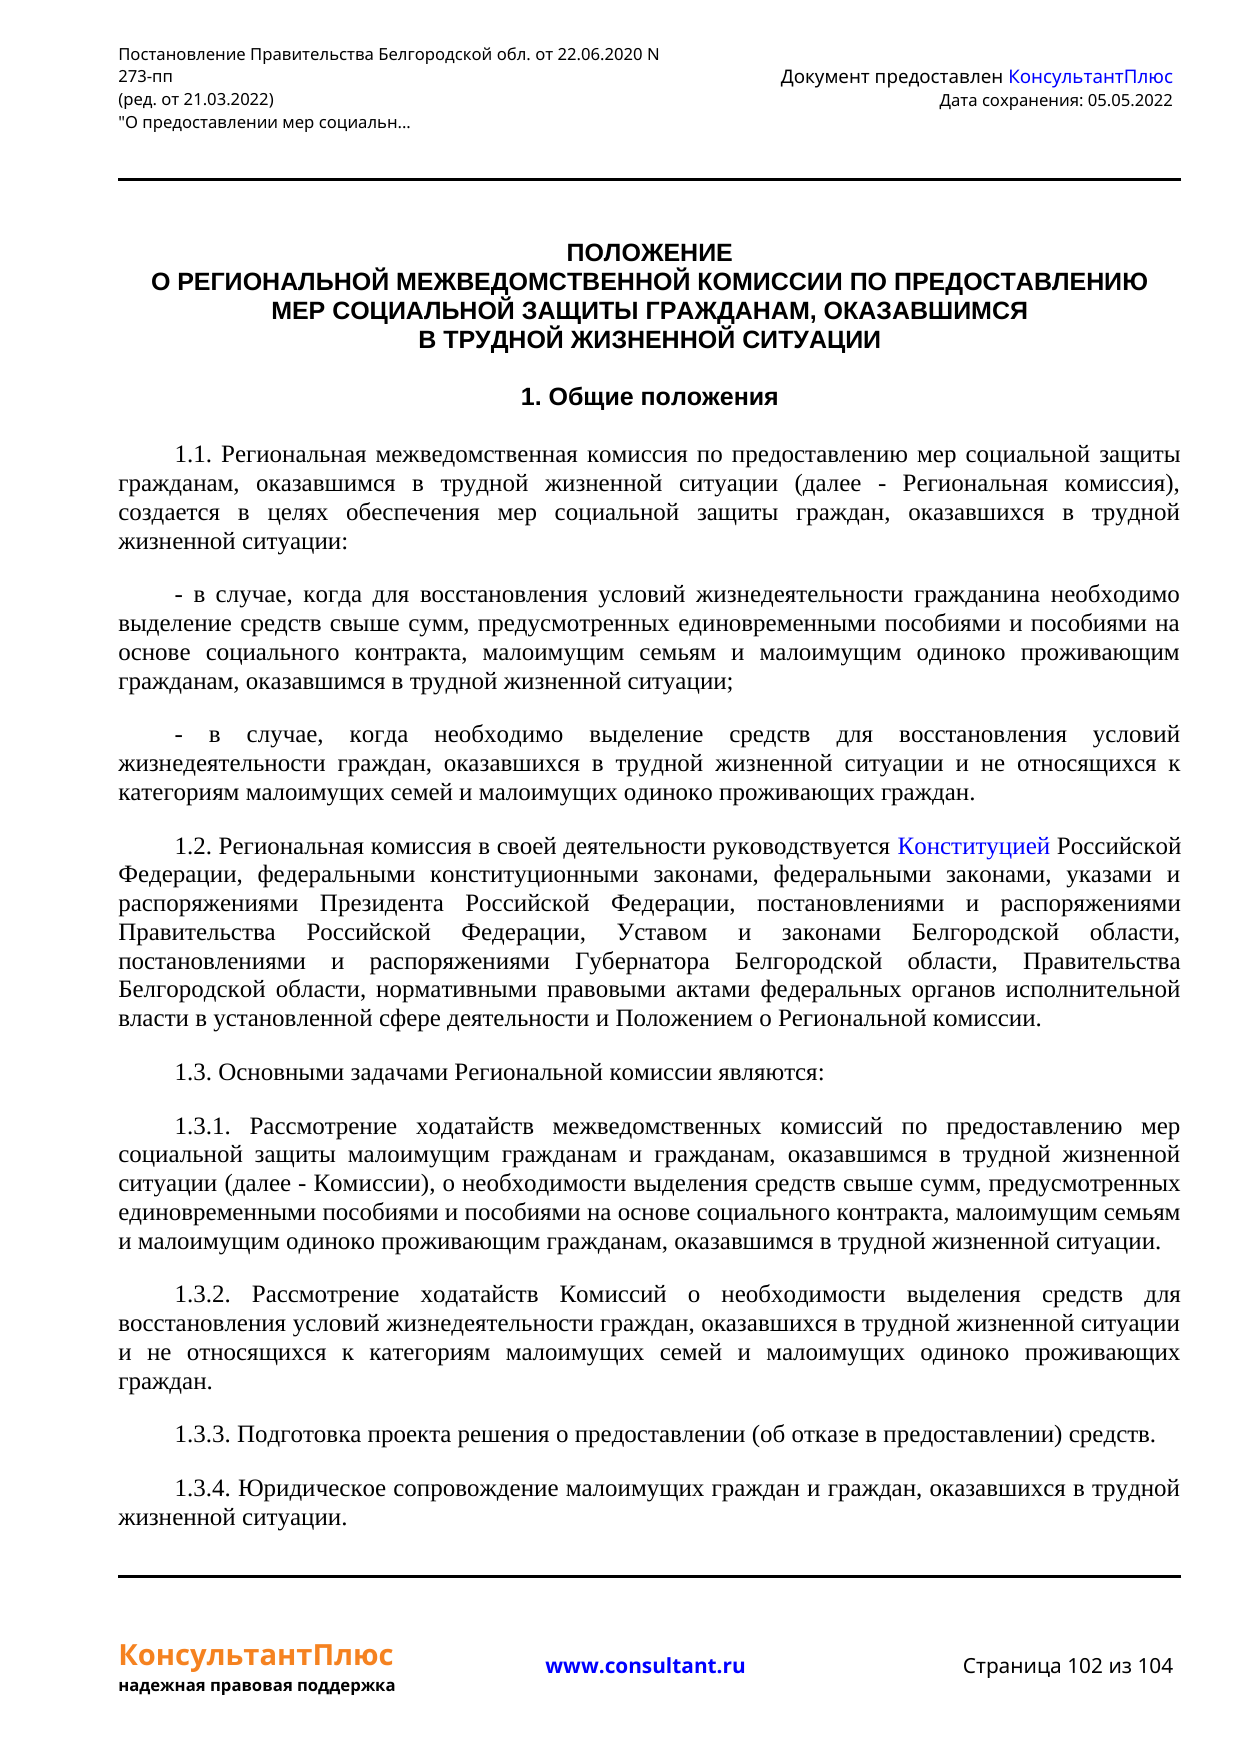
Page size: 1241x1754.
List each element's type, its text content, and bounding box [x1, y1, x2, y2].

title О РЕГИОНАЛЬНОЙ МЕЖВЕДОМСТВЕННОЙ КОМИССИИ ПО ПРЕДОСТАВЛЕНИЮ [118, 267, 1181, 296]
text - в случае, когда для восстановления условий жизнедеятельности гражданина необходимо выделение средств свыше сумм, предусмотренных единовременными пособиями и пособиями на основе социального контракта, малоимущим семьям и малоимущим одиноко проживающим гражданам, оказавшимся в трудной жизненной ситуации; [118, 579, 1181, 694]
text 1.3. Основными задачами Региональной комиссии являются: [118, 1057, 1181, 1086]
text 1.3.2. Рассмотрение ходатайств Комиссий о необходимости выделения средств для восстановления условий жизнедеятельности граждан, оказавшихся в трудной жизненной ситуации и не относящихся к категориям малоимущих семей и малоимущих одиноко проживающих граждан. [118, 1279, 1181, 1394]
text 1.3.4. Юридическое сопровождение малоимущих граждан и граждан, оказавшихся в трудной жизненной ситуации. [118, 1473, 1181, 1531]
text 1.3.3. Подготовка проекта решения о предоставлении (об отказе в предоставлении) средств. [118, 1419, 1181, 1448]
title ПОЛОЖЕНИЕ [118, 238, 1181, 267]
title В ТРУДНОЙ ЖИЗНЕННОЙ СИТУАЦИИ [118, 324, 1181, 353]
text - в случае, когда необходимо выделение средств для восстановления условий жизнедеятельности граждан, оказавшихся в трудной жизненной ситуации и не относящихся к категориям малоимущих семей и малоимущих одиноко проживающих граждан. [118, 719, 1181, 806]
title 1. Общие положения [118, 382, 1181, 411]
text 1.3.1. Рассмотрение ходатайств межведомственных комиссий по предоставлению мер социальной защиты малоимущим гражданам и гражданам, оказавшимся в трудной жизненной ситуации (далее - Комиссии), о необходимости выделения средств свыше сумм, предусмотренных единовременными пособиями и пособиями на основе социального контракта, малоимущим семьям и малоимущим одиноко проживающим гражданам, оказавшимся в трудной жизненной ситуации. [118, 1111, 1181, 1254]
title МЕР СОЦИАЛЬНОЙ ЗАЩИТЫ ГРАЖДАНАМ, ОКАЗАВШИМСЯ [118, 296, 1181, 324]
text 1.1. Региональная межведомственная комиссия по предоставлению мер социальной защиты гражданам, оказавшимся в трудной жизненной ситуации (далее - Региональная комиссия), создается в целях обеспечения мер социальной защиты граждан, оказавшихся в трудной жизненной ситуации: [118, 439, 1181, 554]
text 1.2. Региональная комиссия в своей деятельности руководствуется Конституцией Российской Федерации, федеральными конституционными законами, федеральными законами, указами и распоряжениями Президента Российской Федерации, постановлениями и распоряжениями Правительства Российской Федерации, Уставом и законами Белгородской области, постановлениями и распоряжениями Губернатора Белгородской области, Правительства Белгородской области, нормативными правовыми актами федеральных органов исполнительной власти в установленной сфере деятельности и Положением о Региональной комиссии. [118, 831, 1181, 1032]
